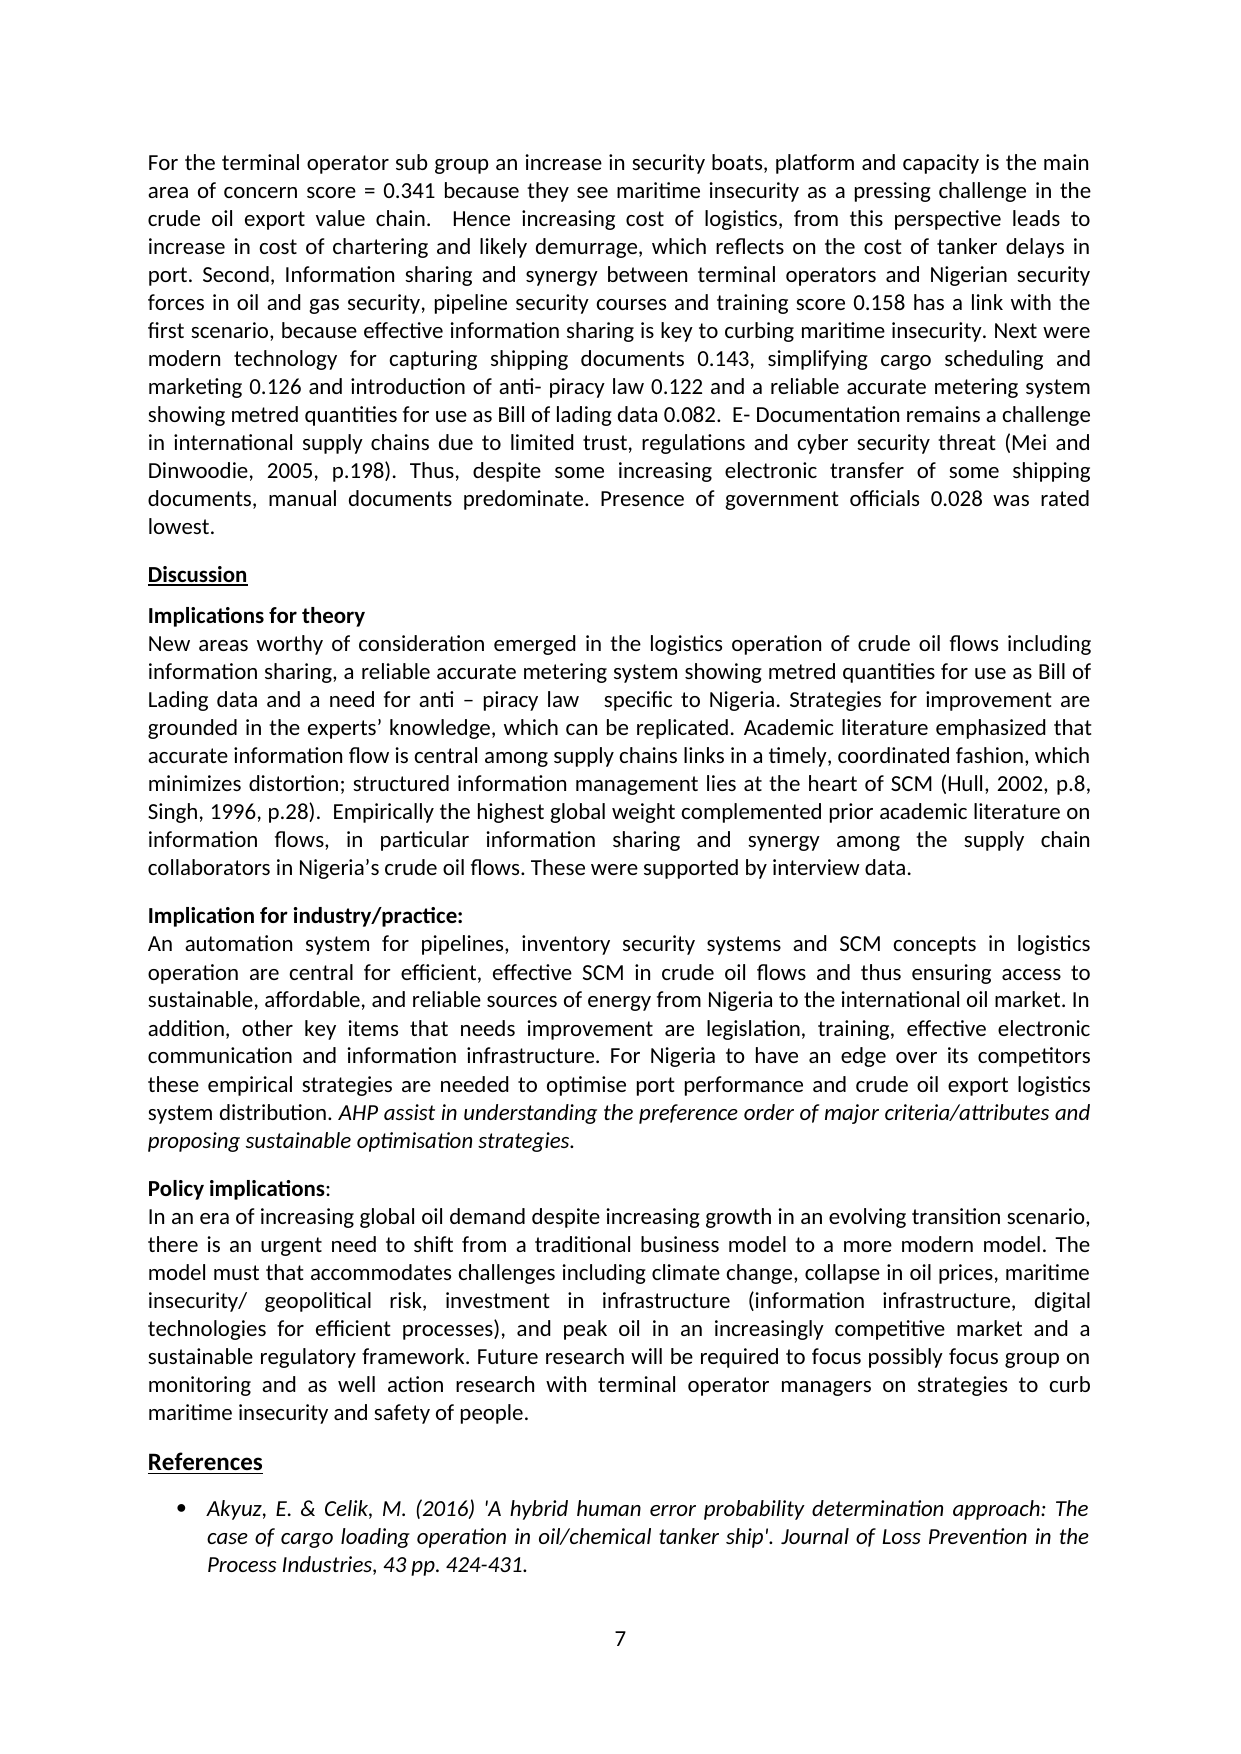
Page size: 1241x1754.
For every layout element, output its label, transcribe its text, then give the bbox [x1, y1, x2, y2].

list Akyuz, E. & Celik, M. (2016) 'A hybrid human error probability determination approach: The case of cargo loading operation in oil/chemical tanker ship'. Journal of Loss Prevention in the Process Industries, 43 pp. 424-431. [177, 1494, 1092, 1578]
text Discussion [148, 560, 1092, 588]
text Policy implications: [148, 1174, 1092, 1202]
text New areas worthy of consideration emerged in the logistics operation of crude oil flows including information sharing, a reliable accurate metering system showing metred quantities for use as Bill of Lading data and a need for anti – piracy law specific to Nigeria. Strategies for improvement are grounded in the experts’ knowledge, which can be replicated. Academic literature emphasized that accurate information flow is central among supply chains links in a timely, coordinated fashion, which minimizes distortion; structured information management lies at the heart of SCM (Hull, 2002, p.8, Singh, 1996, p.28). Empirically the highest global weight complemented prior academic literature on information flows, in particular information sharing and synergy among the supply chain collaborators in Nigeria’s crude oil flows. These were supported by interview data. [148, 629, 1092, 881]
text An automation system for pipelines, inventory security systems and SCM concepts in logistics operation are central for efficient, effective SCM in crude oil flows and thus ensuring access to sustainable, affordable, and reliable sources of energy from Nigeria to the international oil market. In addition, other key items that needs improvement are legislation, training, effective electronic communication and information infrastructure. For Nigeria to have an edge over its competitors these empirical strategies are needed to optimise port performance and crude oil export logistics system distribution. AHP assist in understanding the preference order of major criteria/attributes and proposing sustainable optimisation strategies. [148, 929, 1092, 1154]
text References [148, 1447, 1092, 1477]
text For the terminal operator sub group an increase in security boats, platform and capacity is the main area of concern score = 0.341 because they see maritime insecurity as a pressing challenge in the crude oil export value chain. Hence increasing cost of logistics, from this perspective leads to increase in cost of chartering and likely demurrage, which reflects on the cost of tanker delays in port. Second, Information sharing and synergy between terminal operators and Nigerian security forces in oil and gas security, pipeline security courses and training score 0.158 has a link with the first scenario, because effective information sharing is key to curbing maritime insecurity. Next were modern technology for capturing shipping documents 0.143, simplifying cargo scheduling and marketing 0.126 and introduction of anti- piracy law 0.122 and a reliable accurate metering system showing metred quantities for use as Bill of lading data 0.082. E- Documentation remains a challenge in international supply chains due to limited trust, regulations and cyber security threat (Mei and Dinwoodie, 2005, p.198). Thus, despite some increasing electronic transfer of some shipping documents, manual documents predominate. Presence of government officials 0.028 was rated lowest. [148, 148, 1092, 540]
text In an era of increasing global oil demand despite increasing growth in an evolving transition scenario, there is an urgent need to shift from a traditional business model to a more modern model. The model must that accommodates challenges including climate change, collapse in oil prices, maritime insecurity/ geopolitical risk, investment in infrastructure (information infrastructure, digital technologies for efficient processes), and peak oil in an increasingly competitive market and a sustainable regulatory framework. Future research will be required to focus possibly focus group on monitoring and as well action research with terminal operator managers on strategies to curb maritime insecurity and safety of people. [148, 1202, 1092, 1426]
text Implication for industry/practice: [148, 902, 1092, 929]
text Implications for theory [148, 601, 1092, 629]
